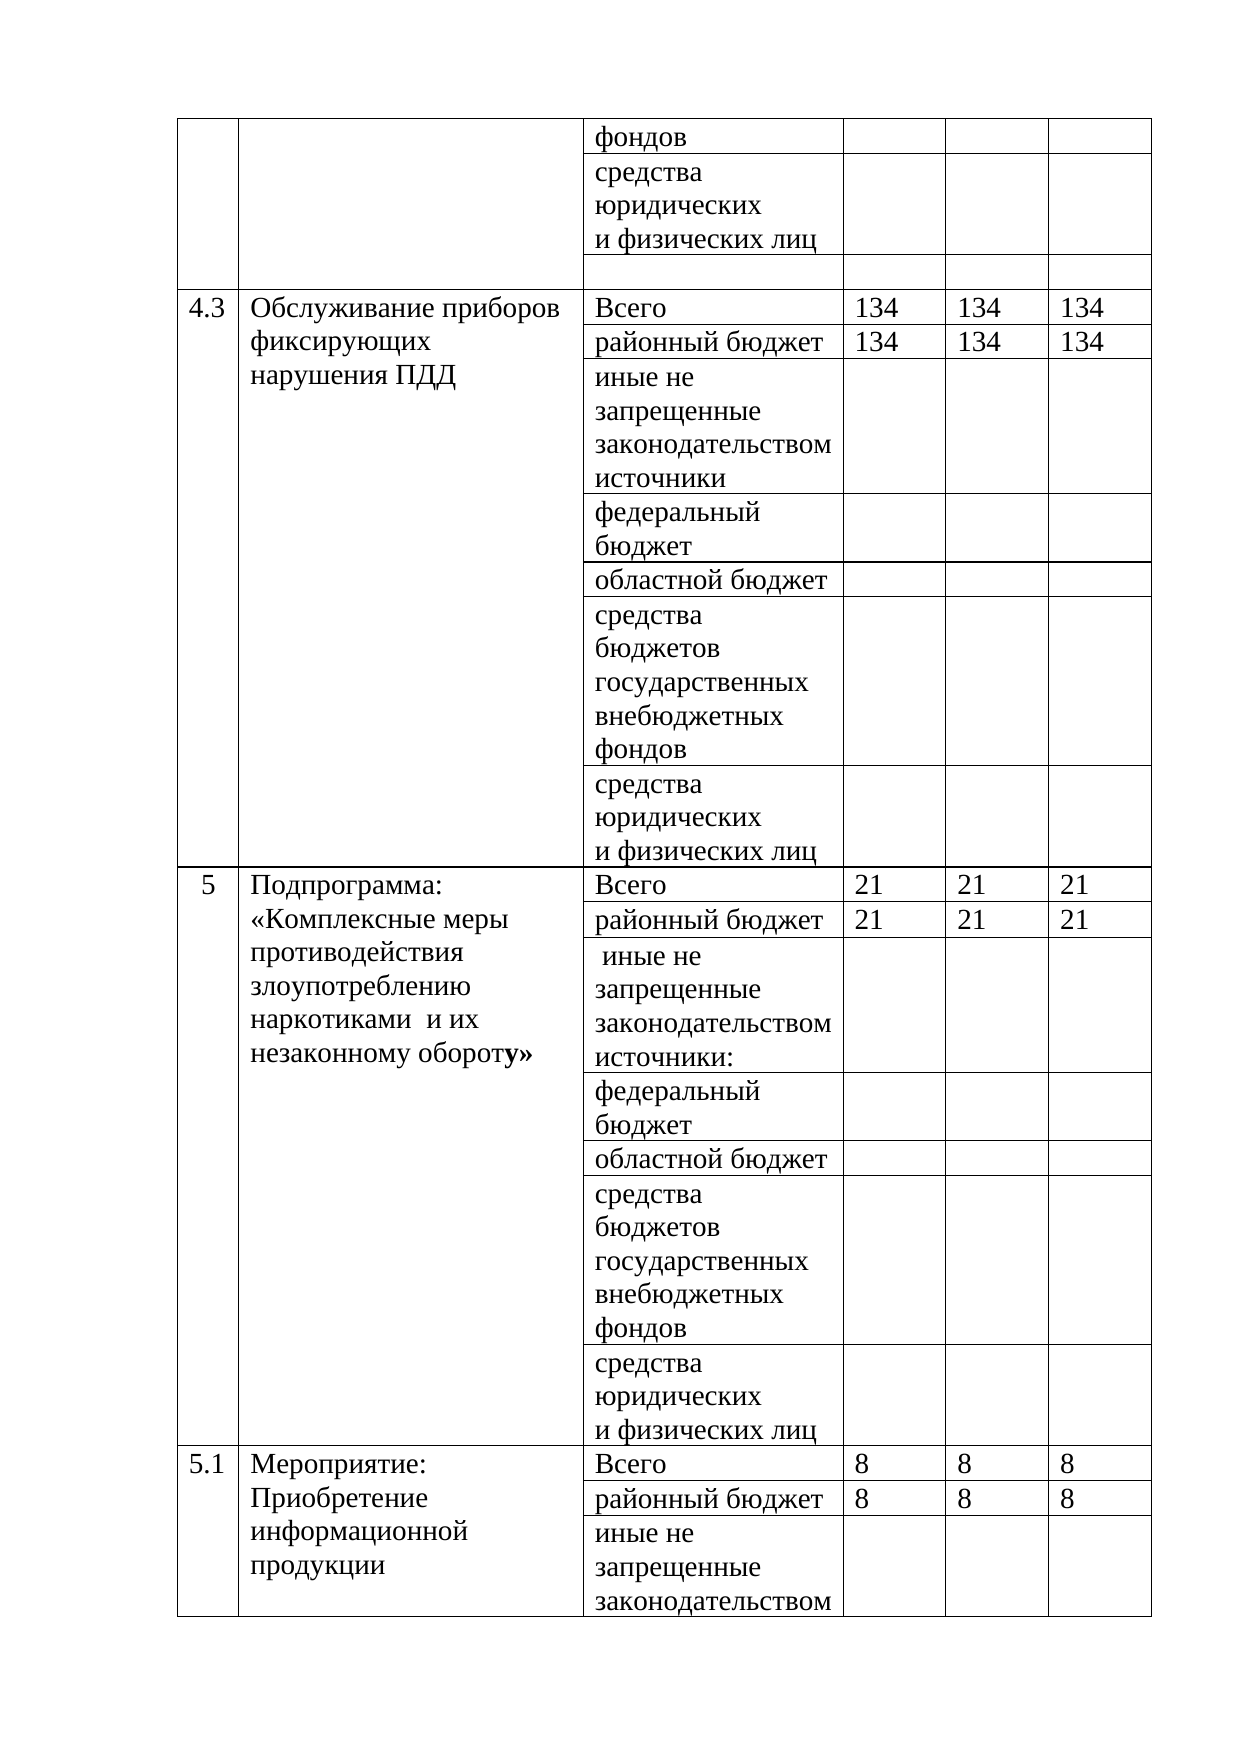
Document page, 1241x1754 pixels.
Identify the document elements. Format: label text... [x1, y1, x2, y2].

table_cell [584, 255, 843, 289]
table_cell [844, 766, 945, 866]
table_cell 21 [1049, 902, 1151, 937]
table_cell иные не запрещенные законодательством источники: [584, 938, 843, 1072]
table_cell 134 [844, 325, 945, 358]
table_cell [1049, 154, 1151, 254]
table_cell 134 [946, 325, 1048, 358]
table_cell 134 [946, 290, 1048, 323]
table_cell районный бюджет [584, 902, 843, 937]
table_cell средства юридических и физических лиц [584, 766, 843, 866]
table_cell 21 [946, 902, 1048, 937]
table_cell [844, 1141, 945, 1175]
table_cell [946, 563, 1048, 596]
table_cell [844, 1073, 945, 1140]
table_cell [844, 1516, 945, 1616]
table_cell [1049, 359, 1151, 493]
table_cell [844, 255, 945, 289]
table_cell [946, 1073, 1048, 1140]
table_cell средства юридических и физических лиц [584, 1345, 843, 1445]
table_cell [1049, 119, 1151, 153]
table_cell [1049, 938, 1151, 1072]
table_cell [946, 1516, 1048, 1616]
table_cell Всего [584, 868, 843, 901]
table_cell 134 [1049, 325, 1151, 358]
table_cell [1049, 597, 1151, 765]
table_cell федеральный бюджет [584, 1073, 843, 1140]
table_cell 8 [946, 1481, 1048, 1514]
table_cell Всего [584, 1446, 843, 1480]
table_cell [946, 119, 1048, 153]
table_cell Обслуживание приборов фиксирующих нарушения ПДД [239, 290, 583, 866]
table_cell средства бюджетов государственных внебюджетных фондов [584, 1176, 843, 1344]
table_cell [844, 1176, 945, 1344]
table_cell Всего [584, 290, 843, 323]
table_cell [946, 938, 1048, 1072]
table_cell [1049, 1345, 1151, 1445]
table_cell 4.3 [178, 290, 238, 866]
table_cell средства бюджетов государственных внебюджетных фондов [584, 597, 843, 765]
table_cell [844, 1345, 945, 1445]
table_cell 8 [844, 1446, 945, 1480]
table_cell [844, 597, 945, 765]
table_cell Подпрограмма: «Комплексные меры противодействия злоупотреблению наркотиками и их незаконному обороту» [239, 868, 583, 1445]
table_cell 21 [946, 868, 1048, 901]
table_cell федеральный бюджет [584, 494, 843, 561]
table_cell районный бюджет [584, 1481, 843, 1514]
table_cell [946, 1141, 1048, 1175]
table_cell [844, 563, 945, 596]
table_cell [946, 154, 1048, 254]
table_cell [1049, 766, 1151, 866]
table_cell [844, 359, 945, 493]
table_cell 134 [844, 290, 945, 323]
table_cell областной бюджет [584, 563, 843, 596]
table_cell средства юридических и физических лиц [584, 154, 843, 254]
table_cell [1049, 1073, 1151, 1140]
table_cell [1049, 255, 1151, 289]
table_cell [1049, 1141, 1151, 1175]
table_cell 8 [844, 1481, 945, 1514]
table_cell [946, 1176, 1048, 1344]
table_cell областной бюджет [584, 1141, 843, 1175]
table_cell [1049, 494, 1151, 561]
table_cell 8 [1049, 1481, 1151, 1514]
table_cell [844, 119, 945, 153]
table_cell [1049, 1516, 1151, 1616]
table_cell [1049, 1176, 1151, 1344]
table_cell 134 [1049, 290, 1151, 323]
table_cell [844, 154, 945, 254]
table_cell [844, 938, 945, 1072]
table_cell районный бюджет [584, 325, 843, 358]
table_cell 21 [844, 868, 945, 901]
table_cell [584, 119, 843, 153]
table_cell иные не запрещенные законодательством источники [584, 359, 843, 493]
table_cell 21 [844, 902, 945, 937]
table_cell [946, 255, 1048, 289]
table_cell [946, 359, 1048, 493]
table_cell 8 [946, 1446, 1048, 1480]
table_cell 21 [1049, 868, 1151, 901]
table_cell [946, 1345, 1048, 1445]
table_cell [844, 494, 945, 561]
table_cell [946, 597, 1048, 765]
table_cell 5 [178, 868, 238, 1445]
table_cell 5.1 [178, 1446, 238, 1616]
table_cell Мероприятие: Приобретение информационной продукции [239, 1446, 583, 1616]
table_cell [1049, 563, 1151, 596]
table_cell [946, 766, 1048, 866]
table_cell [584, 1516, 843, 1616]
table_cell 8 [1049, 1446, 1151, 1480]
table_cell [946, 494, 1048, 561]
